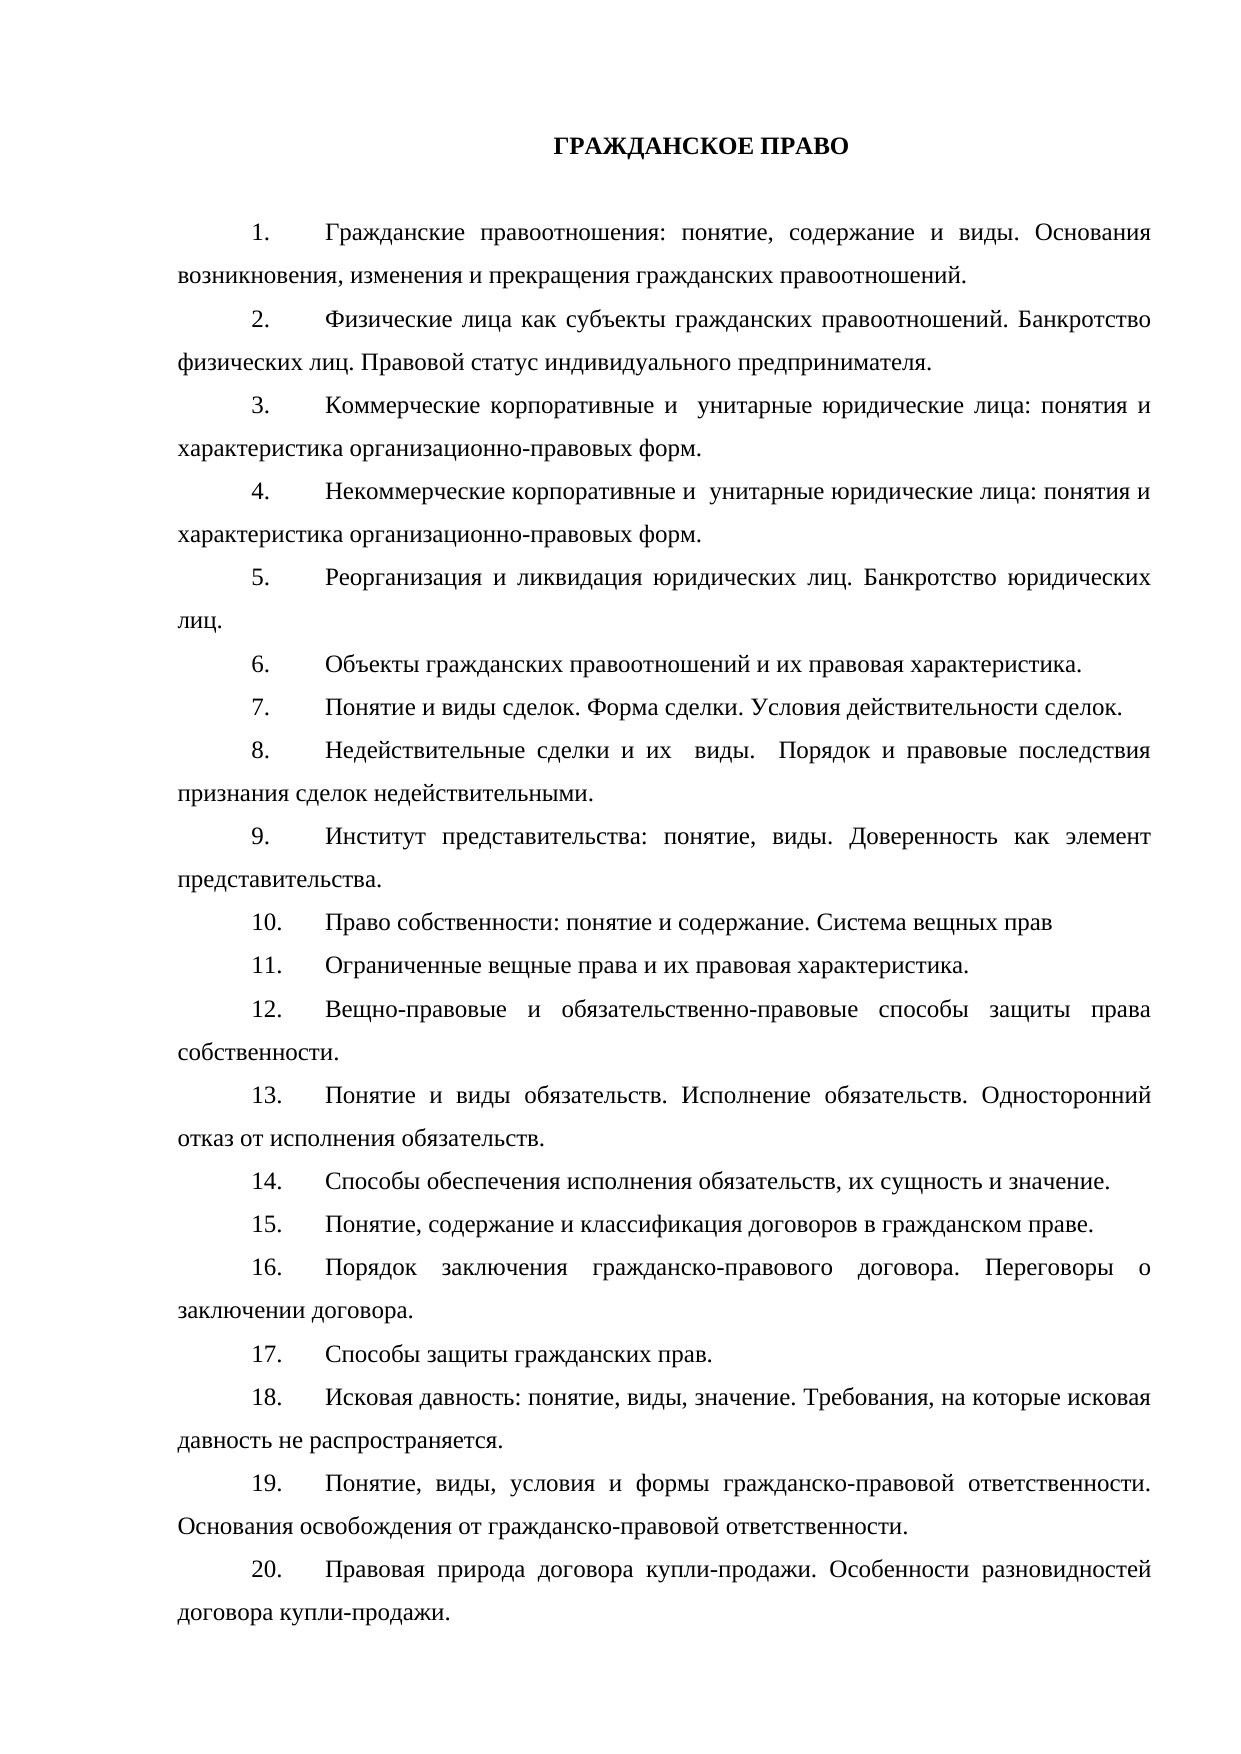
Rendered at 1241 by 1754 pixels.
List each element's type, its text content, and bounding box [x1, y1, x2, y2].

list Физические лица как субъекты гражданских правоотношений. Банкротство физических лиц. Правовой статус индивидуального предпринимателя. [177, 304, 1152, 376]
list Понятие, содержание и классификация договоров в гражданском праве. [177, 1209, 1152, 1238]
list Коммерческие корпоративные и унитарные юридические лица: понятия и характеристика организационно-правовых форм. [177, 390, 1152, 462]
list Способы обеспечения исполнения обязательств, их сущность и значение. [177, 1166, 1152, 1195]
list Вещно-правовые и обязательственно-правовые способы защиты права собственности. [177, 994, 1152, 1066]
list Право собственности: понятие и содержание. Система вещных прав [177, 907, 1152, 936]
list Способы защиты гражданских прав. [177, 1339, 1152, 1367]
list Исковая давность: понятие, виды, значение. Требования, на которые исковая давность не распространяется. [177, 1382, 1152, 1454]
list Понятие, виды, условия и формы гражданско-правовой ответственности. Основания освобождения от гражданско-правовой ответственности. [177, 1468, 1152, 1540]
list Реорганизация и ликвидация юридических лиц. Банкротство юридических лиц. [177, 562, 1152, 634]
list Объекты гражданских правоотношений и их правовая характеристика. [177, 649, 1152, 677]
list Понятие и виды обязательств. Исполнение обязательств. Односторонний отказ от исполнения обязательств. [177, 1080, 1152, 1152]
list Институт представительства: понятие, виды. Доверенность как элемент представительства. [177, 821, 1152, 893]
list Порядок заключения гражданско-правового договора. Переговоры о заключении договора. [177, 1252, 1152, 1324]
list Ограниченные вещные права и их правовая характеристика. [177, 951, 1152, 979]
list Правовая природа договора купли-продажи. Особенности разновидностей договора купли-продажи. [177, 1554, 1152, 1626]
list Некоммерческие корпоративные и унитарные юридические лица: понятия и характеристика организационно-правовых форм. [177, 476, 1152, 548]
list Недействительные сделки и их виды. Порядок и правовые последствия признания сделок недействительными. [177, 735, 1152, 807]
list Понятие и виды сделок. Форма сделки. Условия действительности сделок. [177, 692, 1152, 721]
text Гражданское право [177, 131, 1152, 160]
list Гражданские правоотношения: понятие, содержание и виды. Основания возникновения, изменения и прекращения гражданских правоотношений. [177, 217, 1152, 289]
